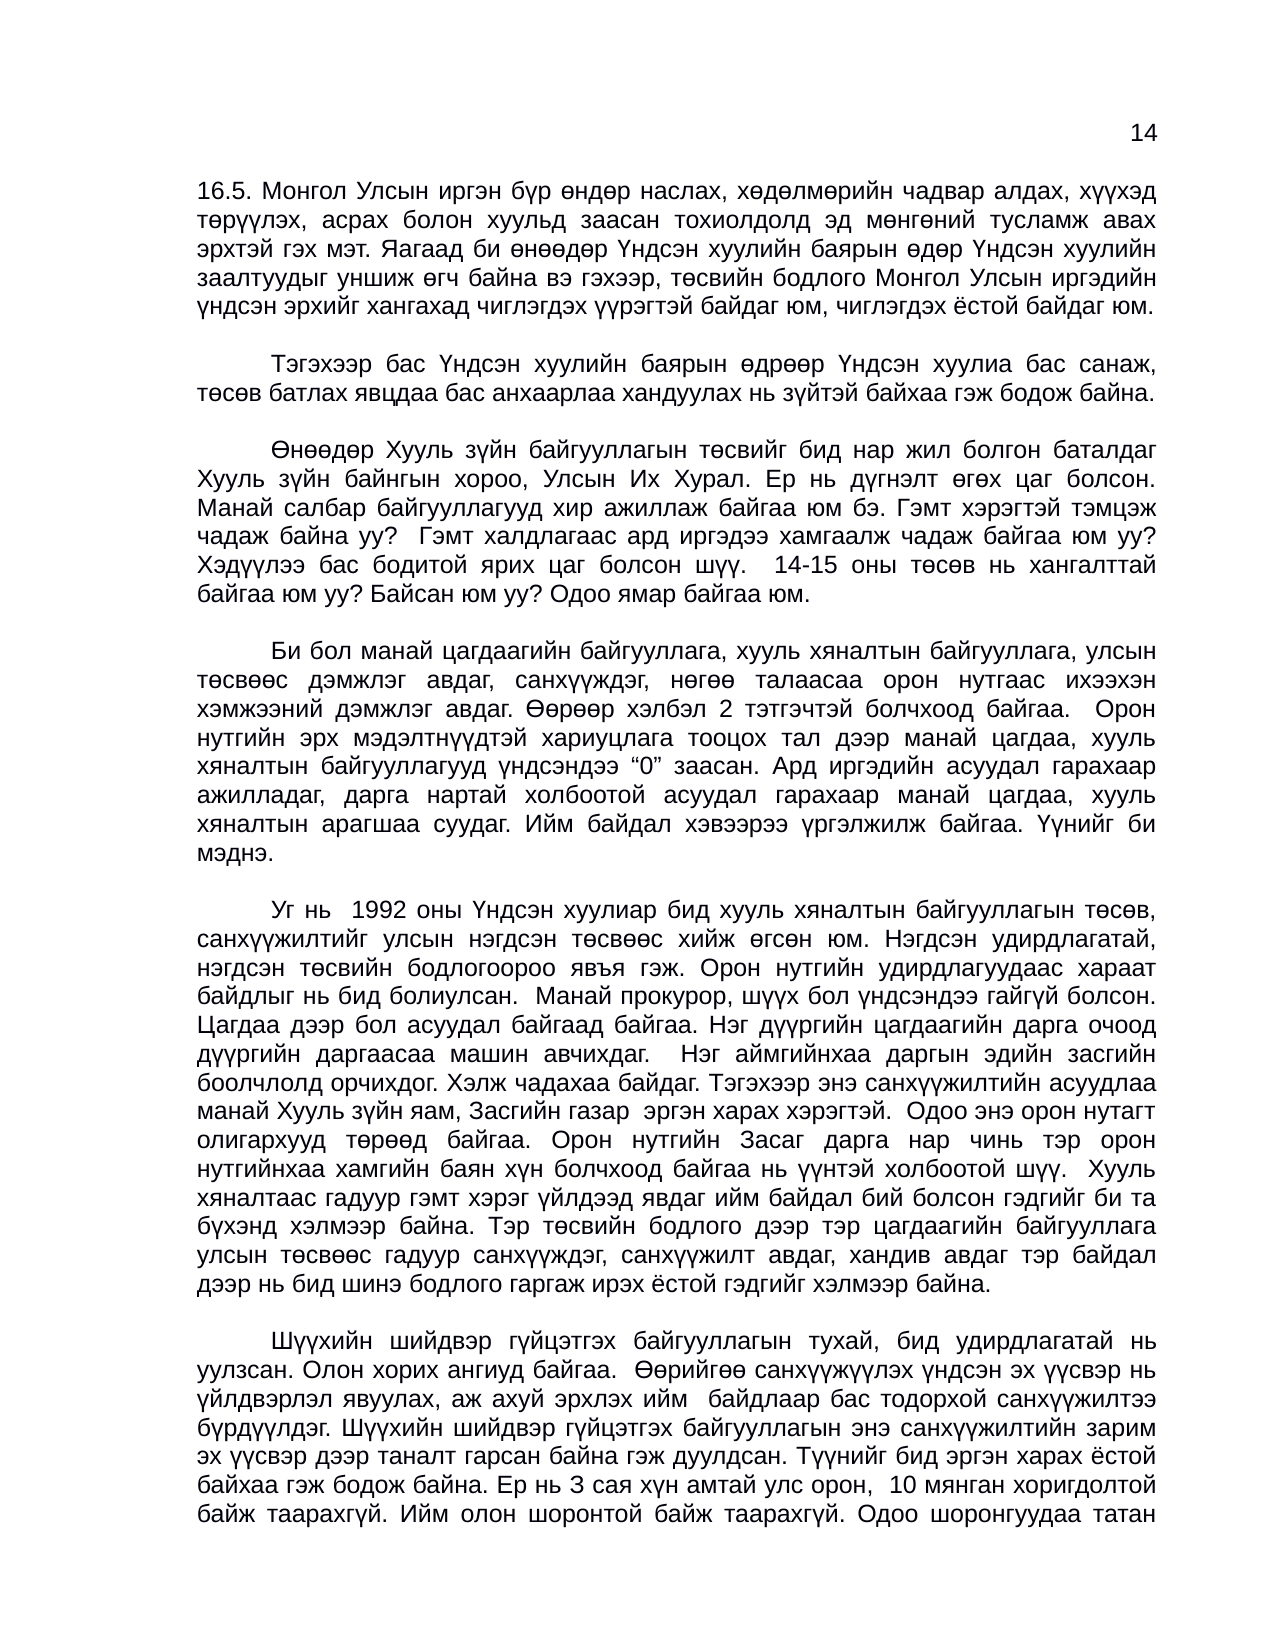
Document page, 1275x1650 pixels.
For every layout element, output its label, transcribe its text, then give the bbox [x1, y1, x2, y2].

text Тэгэхээр бас Үндсэн хуулийн баярын өдрөөр Үндсэн хуулиа бас санаж, төсөв батлах явцдаа бас анхаарлаа хандуулах нь зүйтэй байхаа гэж бодож байна. [197, 349, 1158, 406]
text Уг нь 1992 оны Үндсэн хуулиар бид хууль хяналтын байгууллагын төсөв, санхүүжилтийг улсын нэгдсэн төсвөөс хийж өгсөн юм. Нэгдсэн удирдлагатай, нэгдсэн төсвийн бодлогоороо явъя гэж. Орон нутгийн удирдлагуудаас хараат байдлыг нь бид болиулсан. Манай прокурор, шүүх бол үндсэндээ гайгүй болсон. Цагдаа дээр бол асуудал байгаад байгаа. Нэг дүүргийн цагдаагийн дарга очоод дүүргийн даргаасаа машин авчихдаг. Нэг аймгийнхаа даргын эдийн засгийн боолчлолд орчихдог. Хэлж чадахаа байдаг. Тэгэхээр энэ санхүүжилтийн асуудлаа манай Хууль зүйн яам, Засгийн газар эргэн харах хэрэгтэй. Одоо энэ орон нутагт олигархууд төрөөд байгаа. Орон нутгийн Засаг дарга нар чинь тэр орон нутгийнхаа хамгийн баян хүн болчхоод байгаа нь үүнтэй холбоотой шүү. Хууль хяналтаас гадуур гэмт хэрэг үйлдээд явдаг ийм байдал бий болсон гэдгийг би та бүхэнд хэлмээр байна. Тэр төсвийн бодлого дээр тэр цагдаагийн байгууллага улсын төсвөөс гадуур санхүүждэг, санхүүжилт авдаг, хандив авдаг тэр байдал дээр нь бид шинэ бодлого гаргаж ирэх ёстой гэдгийг хэлмээр байна. [197, 895, 1158, 1298]
text Би бол манай цагдаагийн байгууллага, хууль хяналтын байгууллага, улсын төсвөөс дэмжлэг авдаг, санхүүждэг, нөгөө талаасаа орон нутгаас ихээхэн хэмжээний дэмжлэг авдаг. Өөрөөр хэлбэл 2 тэтгэчтэй болчхоод байгаа. Орон нутгийн эрх мэдэлтнүүдтэй хариуцлага тооцох тал дээр манай цагдаа, хууль хяналтын байгууллагууд үндсэндээ “0” заасан. Ард иргэдийн асуудал гарахаар ажилладаг, дарга нартай холбоотой асуудал гарахаар манай цагдаа, хууль хяналтын арагшаа суудаг. Ийм байдал хэвээрээ үргэлжилж байгаа. Үүнийг би мэднэ. [197, 636, 1158, 866]
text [197, 1326, 1158, 1528]
text Өнөөдөр Хууль зүйн байгууллагын төсвийг бид нар жил болгон баталдаг Хууль зүйн байнгын хороо, Улсын Их Хурал. Ер нь дүгнэлт өгөх цаг болсон. Манай салбар байгууллагууд хир ажиллаж байгаа юм бэ. Гэмт хэрэгтэй тэмцэж чадаж байна уу? Гэмт халдлагаас ард иргэдээ хамгаалж чадаж байгаа юм уу? Хэдүүлээ бас бодитой ярих цаг болсон шүү. 14-15 оны төсөв нь хангалттай байгаа юм уу? Байсан юм уу? Одоо ямар байгаа юм. [197, 435, 1158, 608]
text 16.5. Монгол Улсын иргэн бүр өндөр наслах, хөдөлмөрийн чадвар алдах, хүүхэд төрүүлэх, асрах болон хуульд заасан тохиолдолд эд мөнгөний тусламж авах эрхтэй гэх мэт. Яагаад би өнөөдөр Үндсэн хуулийн баярын өдөр Үндсэн хуулийн заалтуудыг уншиж өгч байна вэ гэхээр, төсвийн бодлого Монгол Улсын иргэдийн үндсэн эрхийг хангахад чиглэгдэх үүрэгтэй байдаг юм, чиглэгдэх ёстой байдаг юм. [197, 176, 1158, 320]
